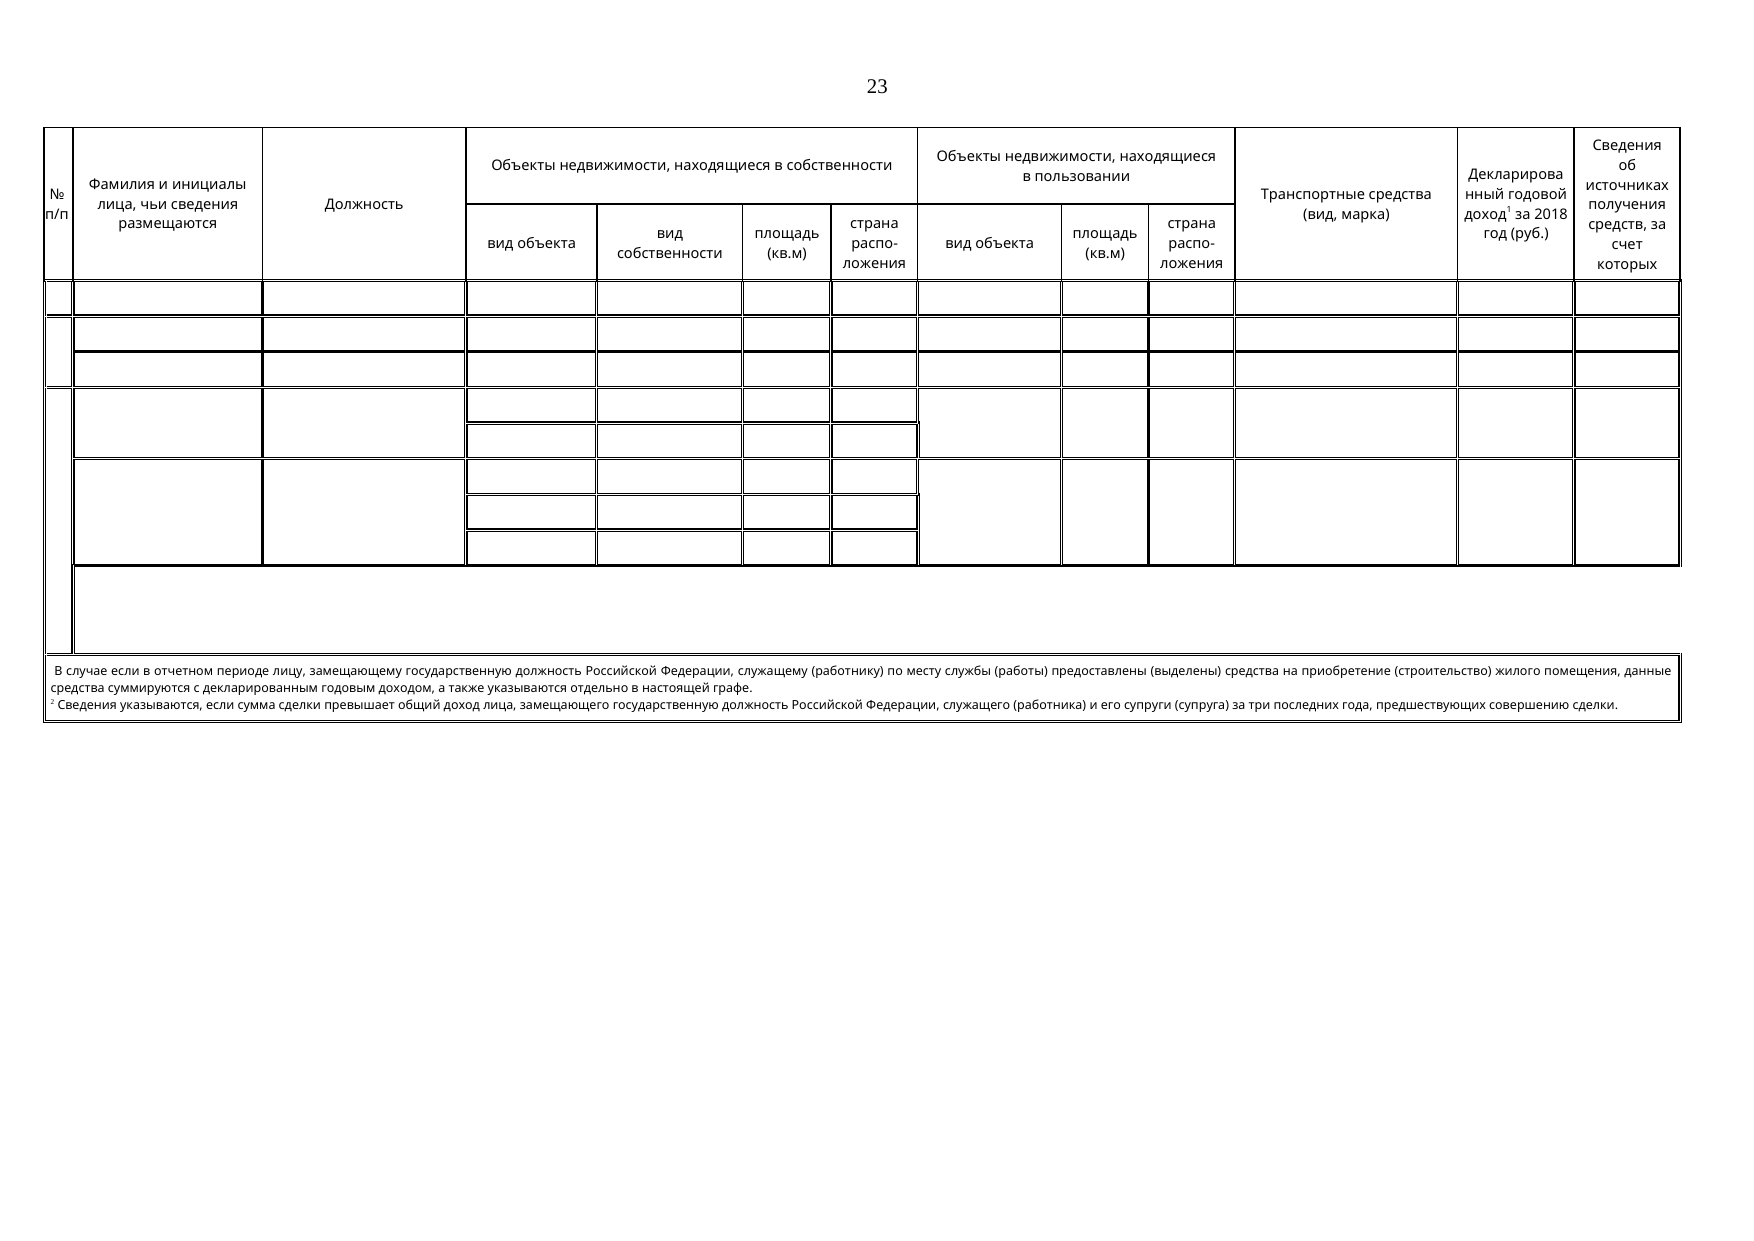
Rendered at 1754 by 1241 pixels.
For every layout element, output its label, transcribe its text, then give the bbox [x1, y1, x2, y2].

table_cell [919, 353, 1060, 386]
table_cell [1459, 460, 1572, 564]
table_header Транспортные средства (вид, марка) [1236, 128, 1457, 279]
table_cell [1459, 353, 1572, 386]
table_cell [744, 318, 829, 350]
table_cell [833, 496, 916, 528]
table_cell [1576, 353, 1678, 386]
table_cell [744, 282, 829, 314]
table_cell вид собственности [598, 205, 742, 279]
table_cell площадь (кв.м) [743, 205, 830, 279]
table_cell [598, 460, 741, 492]
table_cell [1150, 353, 1233, 386]
table_cell [598, 282, 741, 314]
table_cell [1063, 389, 1147, 457]
table_header Объекты недвижимости, находящиеся в собственности [467, 128, 917, 203]
table_cell [833, 318, 916, 350]
table_cell [264, 318, 464, 350]
table_cell [598, 353, 741, 386]
table_cell [468, 496, 595, 528]
table_cell [598, 532, 741, 564]
table_cell [744, 353, 829, 386]
table_cell [1150, 318, 1233, 350]
table_cell [1150, 460, 1233, 564]
table_cell [919, 282, 1060, 314]
table_cell [75, 460, 261, 564]
table_cell [1236, 353, 1456, 386]
table_cell [1063, 282, 1147, 314]
table_cell [1459, 282, 1572, 314]
table_cell [1459, 318, 1572, 350]
table_cell [1576, 318, 1678, 350]
table_cell вид объекта [467, 205, 596, 279]
table_cell [598, 496, 741, 528]
table_cell [75, 389, 261, 457]
table_cell [1063, 318, 1147, 350]
table_cell [1236, 318, 1456, 350]
table_cell вид объекта [918, 205, 1061, 279]
table_cell [744, 425, 829, 457]
table_cell [75, 318, 261, 350]
table_cell [1063, 460, 1147, 564]
table_cell [468, 460, 595, 492]
table_cell [1236, 389, 1456, 457]
table_cell [1150, 282, 1233, 314]
table_cell [744, 460, 829, 492]
table_cell площадь (кв.м) [1062, 205, 1148, 279]
table_cell страна распо-ложения [832, 205, 917, 279]
table_cell [598, 318, 741, 350]
table_cell страна распо-ложения [1149, 205, 1234, 279]
table_cell [1063, 353, 1147, 386]
table_cell [1576, 389, 1678, 457]
table_cell В случае если в отчетном периоде лицу, замещающему государственную должность Российской Федерации, служащему (работнику) по месту службы (работы) предоставлены (выделены) средства на приобретение (строительство) жилого помещения, данные средства суммируются с декларированным годовым доходом, а также указываются отдельно в настоящей графе. 2 Сведения указываются, если сумма сделки превышает общий доход лица, замещающего государственную должность Российской Федерации, служащего (работника) и его супруги (супруга) за три последних года, предшествующих совершению сделки. [46, 656, 1678, 719]
table_header Фамилия и инициалы лица, чьи сведения размещаются [74, 128, 262, 279]
table_cell [744, 532, 829, 564]
table_cell [46, 318, 71, 386]
table_cell [468, 532, 595, 564]
table_cell [833, 460, 916, 492]
table_cell [1236, 282, 1456, 314]
table_header № п/п [45, 128, 72, 279]
table_cell [919, 318, 1060, 350]
table_cell [264, 389, 464, 457]
table_cell [468, 425, 595, 457]
table_cell [75, 353, 261, 386]
table_header Сведения об источниках получения средств, за счет которых совершена сделка2 (вид приобретенного имущества, источники) [1575, 128, 1679, 279]
table_cell [46, 389, 71, 653]
table_cell [833, 282, 916, 314]
table_cell [264, 353, 464, 386]
table_cell [1576, 460, 1678, 564]
table_cell [264, 460, 464, 564]
table_cell [468, 389, 595, 421]
table_cell [75, 282, 261, 314]
table_cell [598, 389, 741, 421]
table_cell [919, 460, 1060, 564]
table_header Декларированный годовой доход1 за 2018 год (руб.) [1458, 128, 1573, 279]
table_cell [833, 532, 916, 564]
table_header Объекты недвижимости, находящиеся в пользовании [918, 128, 1234, 203]
table_cell [744, 496, 829, 528]
table_cell [468, 353, 595, 386]
table_cell [1576, 282, 1678, 314]
table_cell [833, 425, 916, 457]
table_cell [1236, 460, 1456, 564]
table_cell [744, 389, 829, 421]
table_cell [264, 282, 464, 314]
table_cell [833, 389, 916, 421]
table_cell [46, 282, 71, 314]
table_cell [468, 282, 595, 314]
table_cell [1459, 389, 1572, 457]
table_cell [833, 353, 916, 386]
table_cell [1150, 389, 1233, 457]
table_cell [468, 318, 595, 350]
table_cell [919, 389, 1060, 457]
table_header Должность [263, 128, 465, 279]
table_cell [598, 425, 741, 457]
